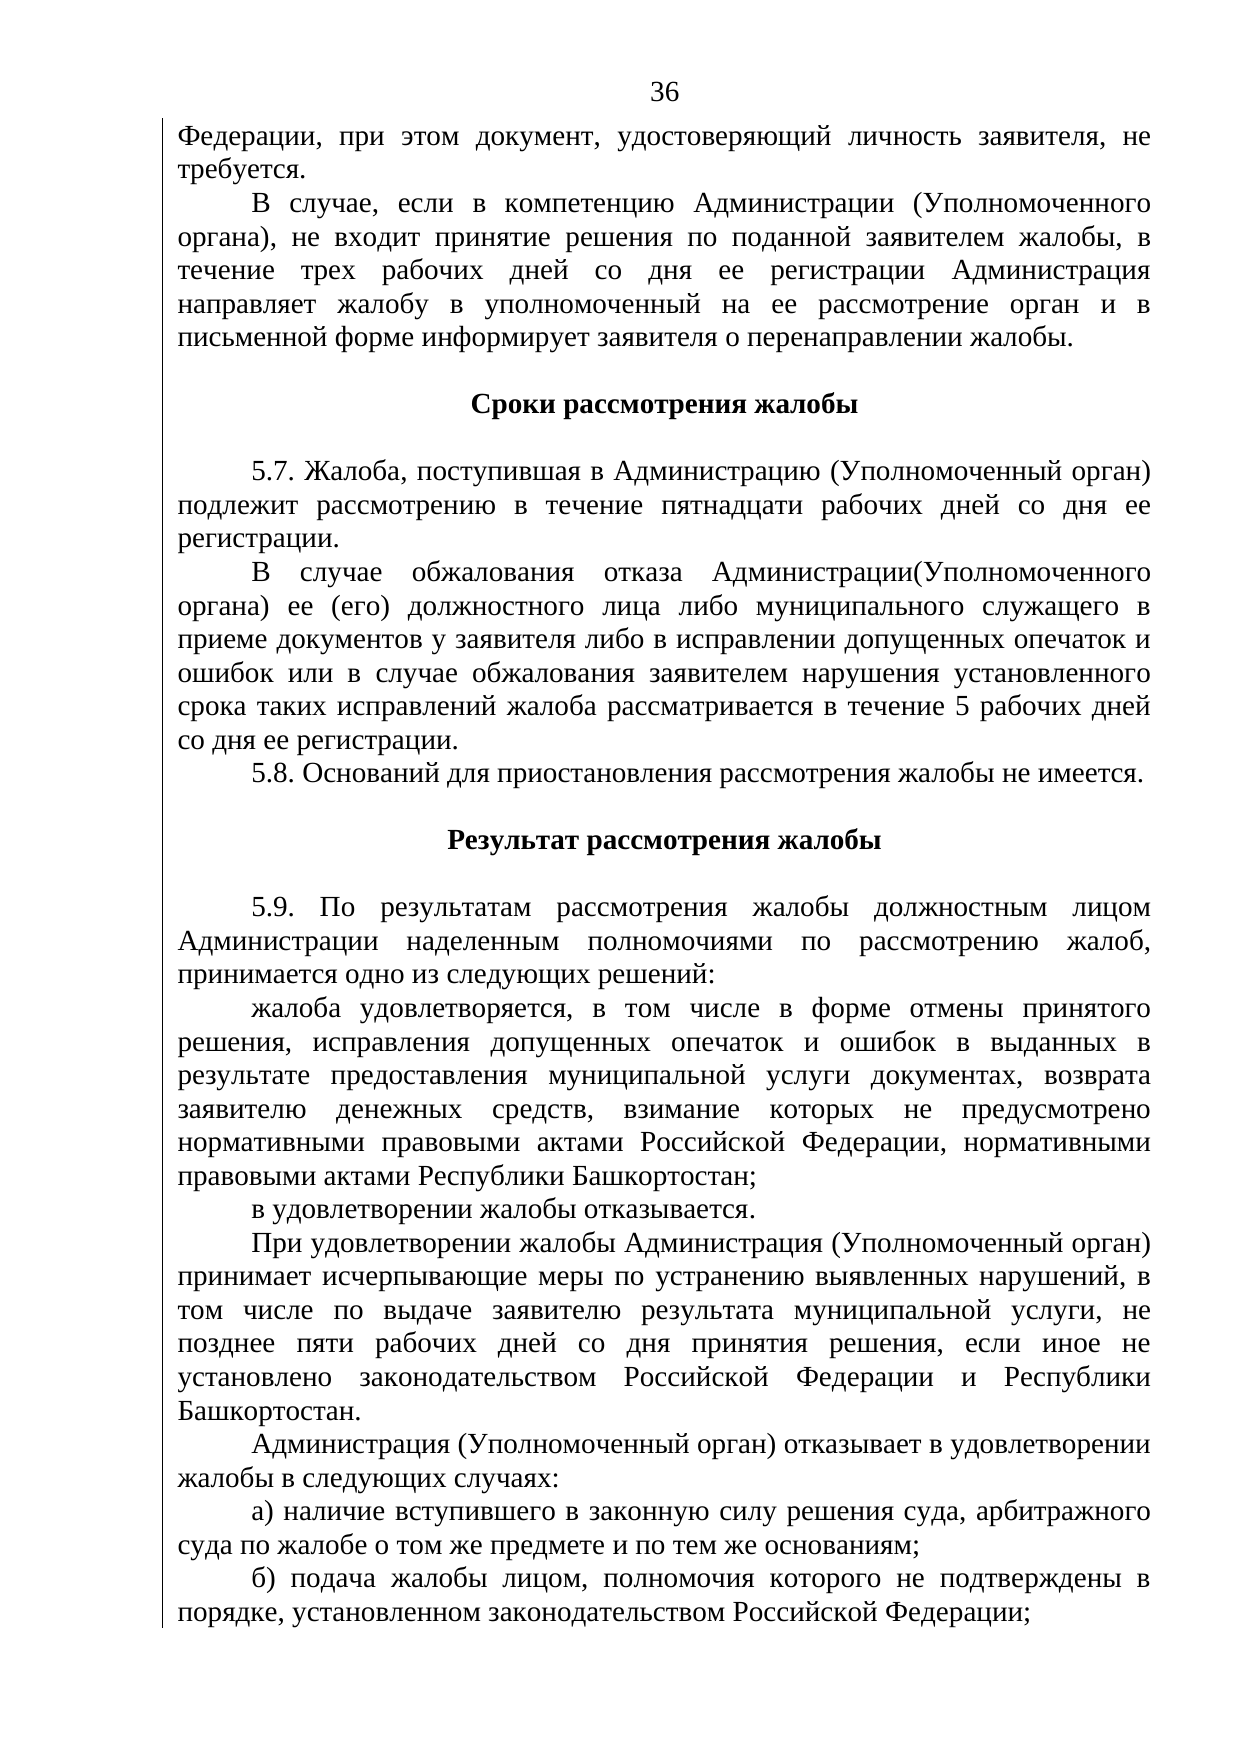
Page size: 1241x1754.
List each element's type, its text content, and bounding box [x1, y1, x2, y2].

text 5.9. По результатам рассмотрения жалобы должностным лицом Администрации наделенным полномочиями по рассмотрению жалоб, принимается одно из следующих решений: [177, 889, 1152, 990]
text 5.8. Оснований для приостановления рассмотрения жалобы не имеется. [177, 755, 1152, 789]
text Администрация (Уполномоченный орган) отказывает в удовлетворении жалобы в следующих случаях: [177, 1426, 1152, 1493]
text а) наличие вступившего в законную силу решения суда, арбитражного суда по жалобе о том же предмете и по тем же основаниям; [177, 1493, 1152, 1560]
text в удовлетворении жалобы отказывается. [177, 1191, 1152, 1225]
text б) подача жалобы лицом, полномочия которого не подтверждены в порядке, установленном законодательством Российской Федерации; [177, 1560, 1152, 1627]
text При удовлетворении жалобы Администрация (Уполномоченный орган) принимает исчерпывающие меры по устранению выявленных нарушений, в том числе по выдаче заявителю результата муниципальной услуги, не позднее пяти рабочих дней со дня принятия решения, если иное не установлено законодательством Российской Федерации и Республики Башкортостан. [177, 1225, 1152, 1426]
text Результат рассмотрения жалобы [177, 822, 1152, 856]
text В случае, если в компетенцию Администрации (Уполномоченного органа), не входит принятие решения по поданной заявителем жалобы, в течение трех рабочих дней со дня ее регистрации Администрация направляет жалобу в уполномоченный на ее рассмотрение орган и в письменной форме информирует заявителя о перенаправлении жалобы. [177, 185, 1152, 353]
text В случае обжалования отказа Администрации(Уполномоченного органа) ее (его) должностного лица либо муниципального служащего в приеме документов у заявителя либо в исправлении допущенных опечаток и ошибок или в случае обжалования заявителем нарушения установленного срока таких исправлений жалоба рассматривается в течение 5 рабочих дней со дня ее регистрации. [177, 554, 1152, 755]
text Сроки рассмотрения жалобы [177, 386, 1152, 420]
text жалоба удовлетворяется, в том числе в форме отмены принятого решения, исправления допущенных опечаток и ошибок в выданных в результате предоставления муниципальной услуги документах, возврата заявителю денежных средств, взимание которых не предусмотрено нормативными правовыми актами Российской Федерации, нормативными правовыми актами Республики Башкортостан; [177, 990, 1152, 1191]
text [177, 118, 1152, 185]
text 5.7. Жалоба, поступившая в Администрацию (Уполномоченный орган) подлежит рассмотрению в течение пятнадцати рабочих дней со дня ее регистрации. [177, 453, 1152, 554]
